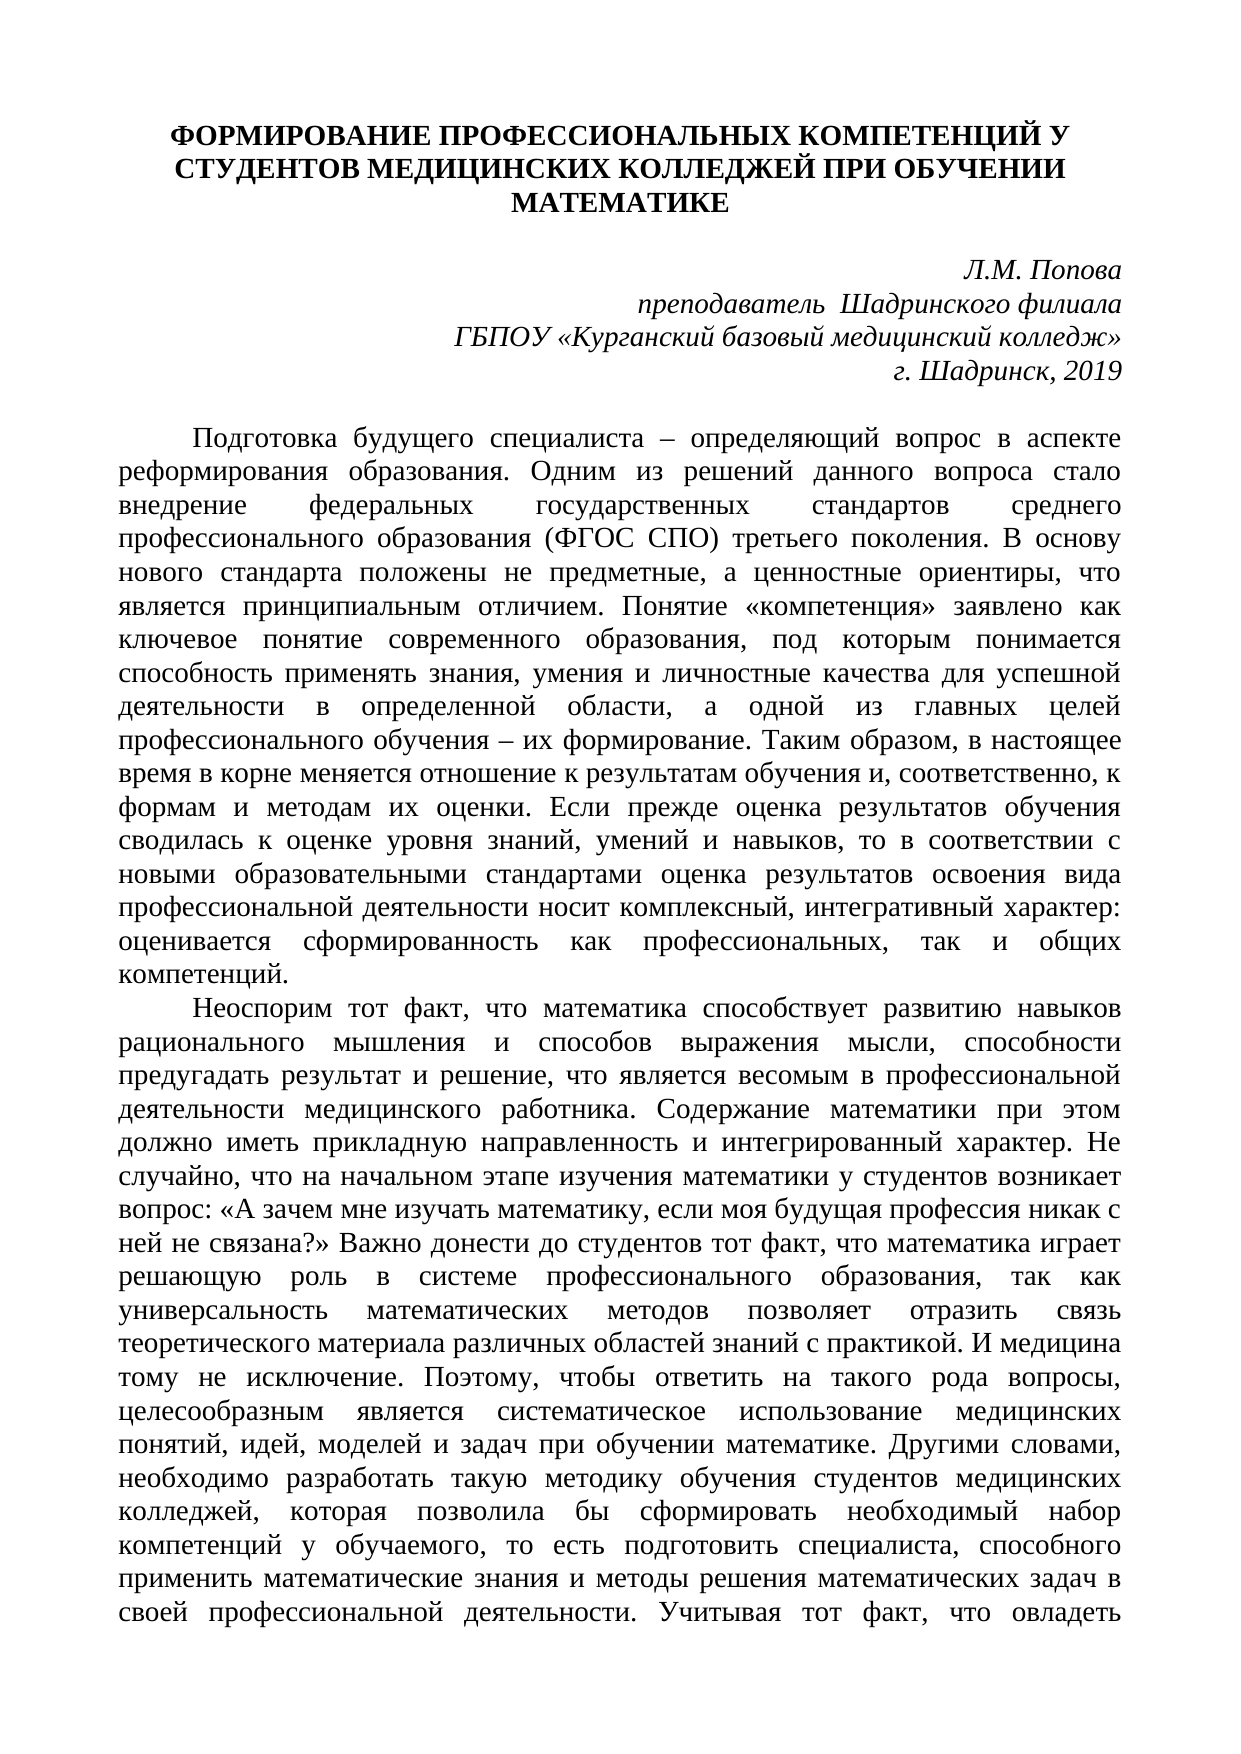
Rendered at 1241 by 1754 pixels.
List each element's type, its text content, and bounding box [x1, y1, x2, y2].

text Подготовка будущего специалиста – определяющий вопрос в аспекте реформирования образования. Одним из решений данного вопроса стало внедрение федеральных государственных стандартов среднего профессионального образования (ФГОС СПО) третьего поколения. В основу нового стандарта положены не предметные, а ценностные ориентиры, что является принципиальным отличием. Понятие «компетенция» заявлено как ключевое понятие современного образования, под которым понимается способность применять знания, умения и личностные качества для успешной деятельности в определенной области, а одной из главных целей профессионального обучения – их формирование. Таким образом, в настоящее время в корне меняется отношение к результатам обучения и, соответственно, к формам и методам их оценки. Если прежде оценка результатов обучения сводилась к оценке уровня знаний, умений и навыков, то в соответствии с новыми образовательными стандартами оценка результатов освоения вида профессиональной деятельности носит комплексный, интегративный характер: оценивается сформированность как профессиональных, так и общих компетенций. [118, 420, 1122, 990]
text преподаватель Шадринского филиала [118, 286, 1122, 319]
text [118, 990, 1122, 1627]
text Л.М. Попова [118, 252, 1122, 286]
text ФОРМИРОВАНИЕ ПРОФЕССИОНАЛЬНЫХ КОМПЕТЕНЦИЙ У СТУДЕНТОВ МЕДИЦИНСКИХ КОЛЛЕДЖЕЙ ПРИ ОБУЧЕНИИ МАТЕМАТИКЕ [118, 118, 1122, 219]
text ГБПОУ «Курганский базовый медицинский колледж» [118, 319, 1122, 353]
text г. Шадринск, 2019 [118, 353, 1122, 386]
